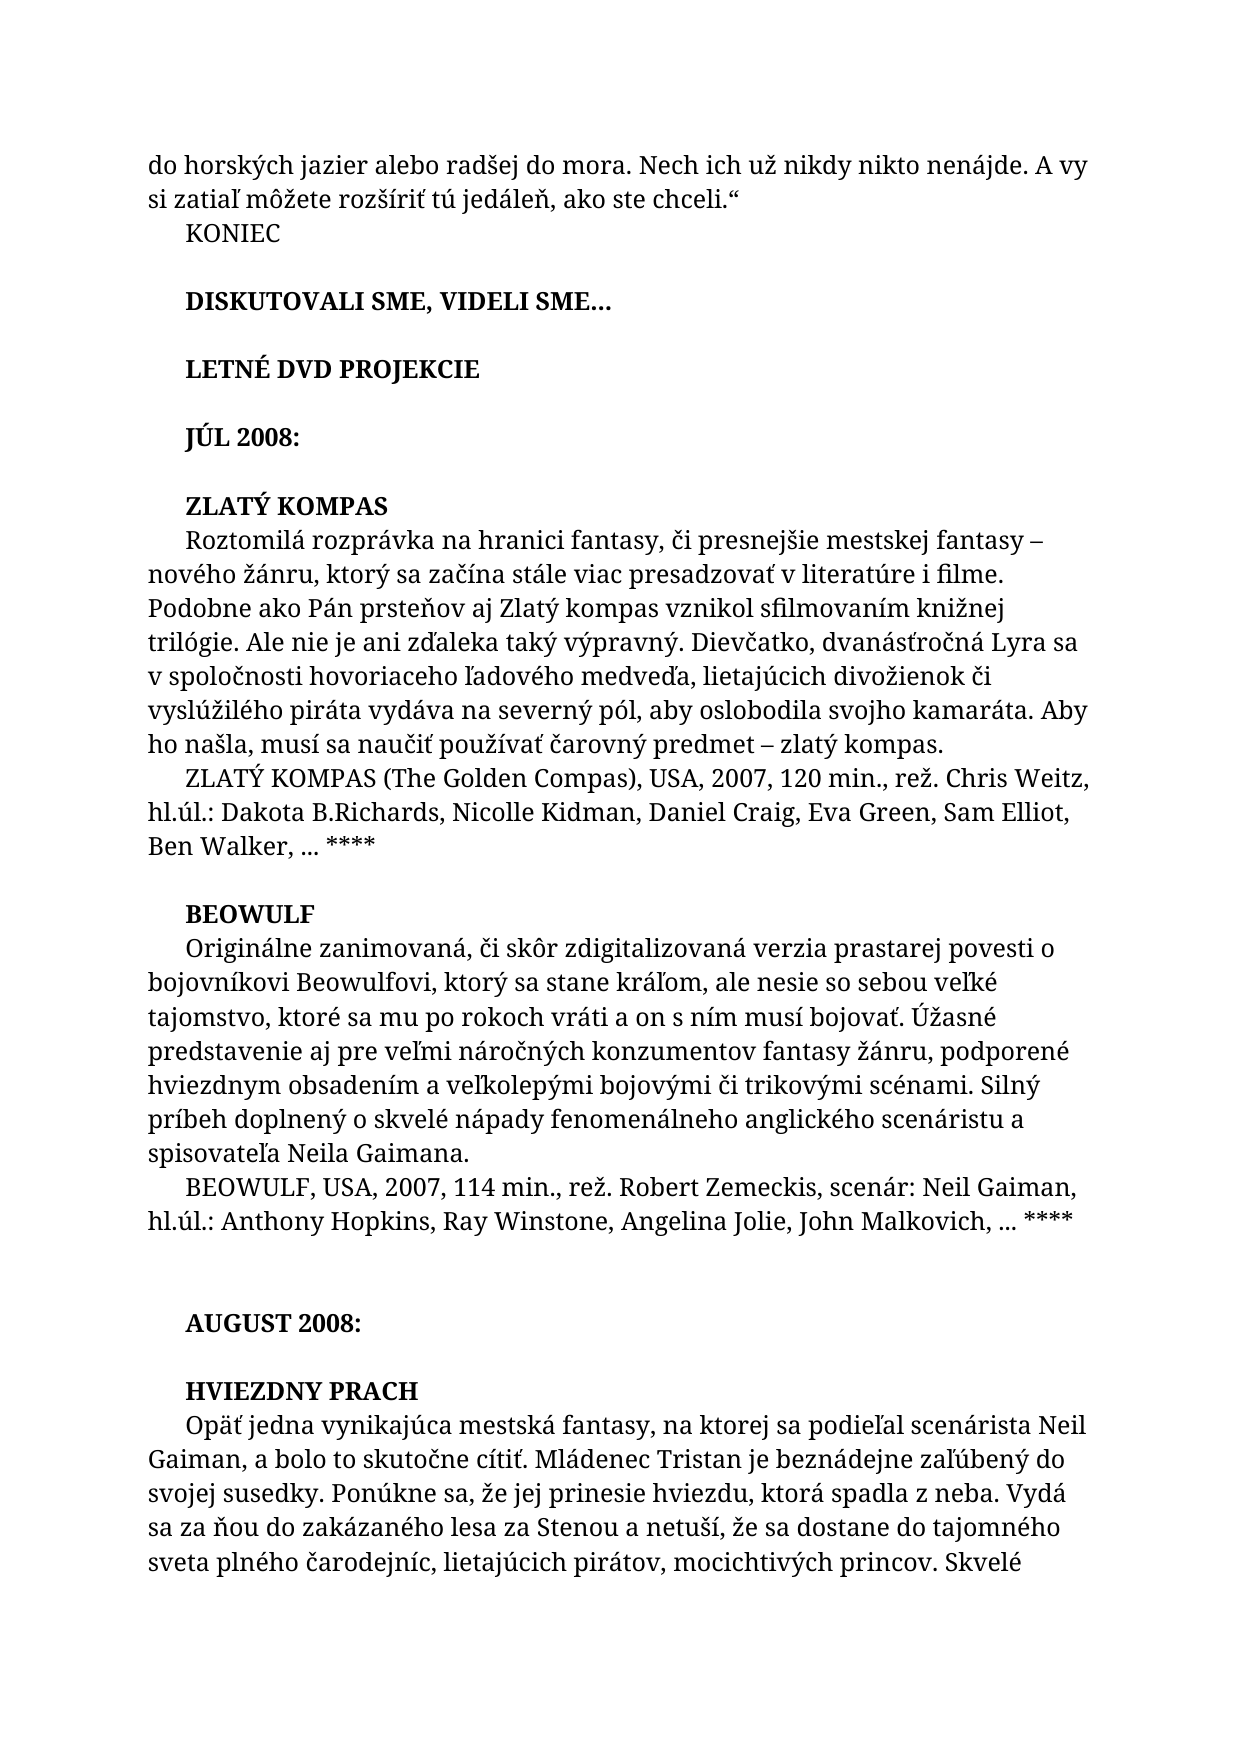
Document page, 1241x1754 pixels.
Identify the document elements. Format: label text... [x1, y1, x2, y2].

text JÚL 2008: [148, 420, 1093, 454]
text ZLATÝ KOMPAS (The Golden Compas), USA, 2007, 120 min., rež. Chris Weitz, hl.úl.: Dakota B.Richards, Nicolle Kidman, Daniel Craig, Eva Green, Sam Elliot, Ben Walker, ... **** [148, 761, 1093, 863]
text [148, 148, 1093, 216]
subtitle BEOWULF [148, 897, 1093, 931]
text AUGUST 2008: [148, 1306, 1093, 1340]
subtitle LETNÉ DVD PROJEKCIE [148, 352, 1093, 386]
subtitle HVIEZDNY PRACH [148, 1374, 1093, 1408]
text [148, 1408, 1093, 1578]
text KONIEC [148, 216, 1093, 250]
text Roztomilá rozprávka na hranici fantasy, či presnejšie mestskej fantasy – nového žánru, ktorý sa začína stále viac presadzovať v literatúre i filme. Podobne ako Pán prsteňov aj Zlatý kompas vznikol sfilmovaním knižnej trilógie. Ale nie je ani zďaleka taký výpravný. Dievčatko, dvanásťročná Lyra sa v spoločnosti hovoriaceho ľadového medveďa, lietajúcich divožienok či vyslúžilého piráta vydáva na severný pól, aby oslobodila svojho kamaráta. Aby ho našla, musí sa naučiť používať čarovný predmet – zlatý kompas. [148, 522, 1093, 761]
text Originálne zanimovaná, či skôr zdigitalizovaná verzia prastarej povesti o bojovníkovi Beowulfovi, ktorý sa stane kráľom, ale nesie so sebou veľké tajomstvo, ktoré sa mu po rokoch vráti a on s ním musí bojovať. Úžasné predstavenie aj pre veľmi náročných konzumentov fantasy žánru, podporené hviezdnym obsadením a veľkolepými bojovými či trikovými scénami. Silný príbeh doplnený o skvelé nápady fenomenálneho anglického scenáristu a spisovateľa Neila Gaimana. [148, 931, 1093, 1169]
text BEOWULF, USA, 2007, 114 min., rež. Robert Zemeckis, scenár: Neil Gaiman, hl.úl.: Anthony Hopkins, Ray Winstone, Angelina Jolie, John Malkovich, ... **** [148, 1169, 1093, 1238]
text DISKUTOVALI SME, VIDELI SME... [148, 284, 1093, 318]
subtitle ZLATÝ KOMPAS [148, 488, 1093, 522]
